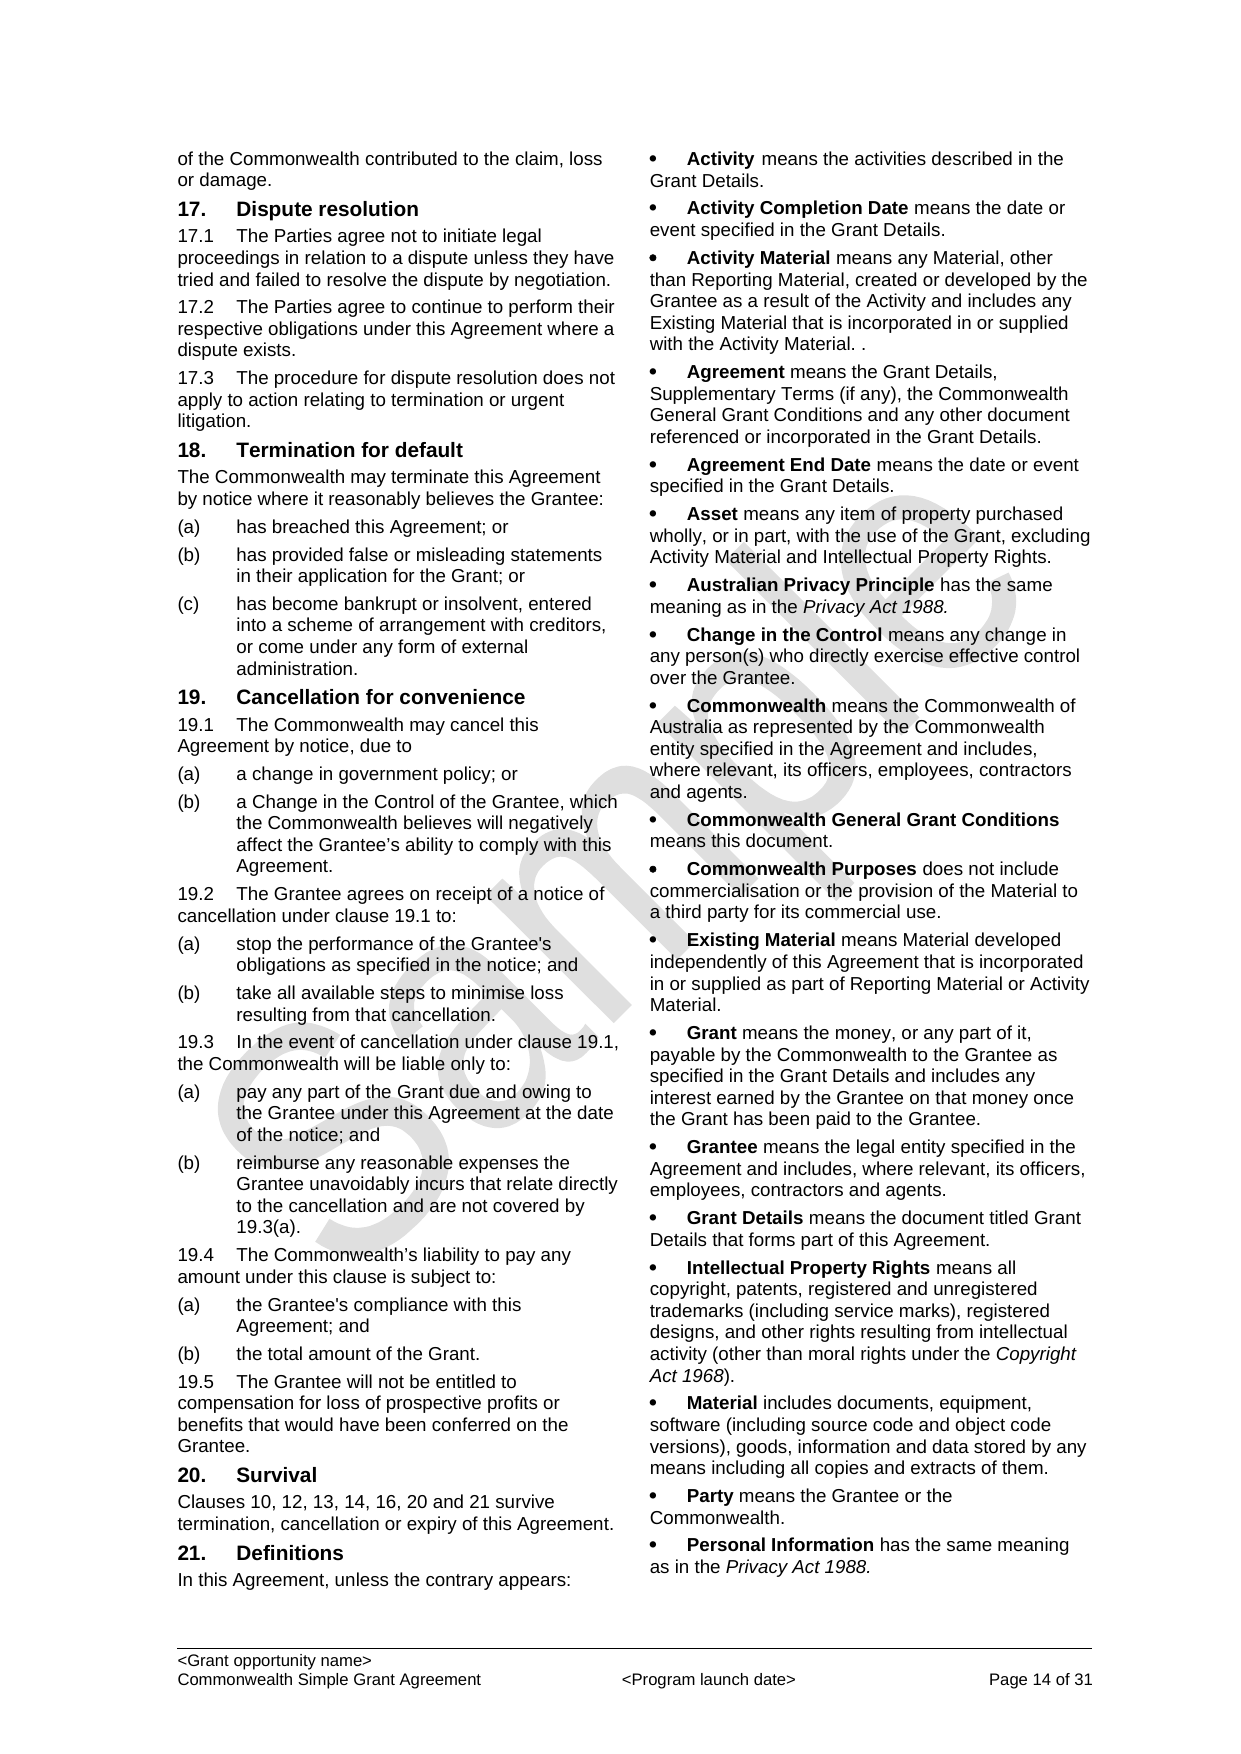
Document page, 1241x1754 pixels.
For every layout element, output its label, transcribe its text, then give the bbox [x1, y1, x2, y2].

list Grant means the money, or any part of it, payable by the Commonwealth to the Grantee as specified in the Grant Details and includes any interest earned by the Grantee on that money once the Grant has been paid to the Grantee. [649, 1022, 1092, 1130]
text 19.2 The Grantee agrees on receipt of a notice of cancellation under clause 19.1 to: [177, 883, 620, 926]
list Activity means the activities described in the Grant Details. [649, 148, 1092, 191]
list Agreement End Date means the date or event specified in the Grant Details. [649, 453, 1092, 497]
list Grantee means the legal entity specified in the Agreement and includes, where relevant, its officers, employees, contractors and agents. [649, 1136, 1092, 1201]
list Commonwealth Purposes does not include commercialisation or the provision of the Material to a third party for its commercial use. [649, 858, 1092, 923]
list Party means the Grantee or the Commonwealth. [649, 1485, 1092, 1528]
list Asset means any item of property purchased wholly, or in part, with the use of the Grant, excluding Activity Material and Intellectual Property Rights. [649, 503, 1092, 568]
text 19.1 The Commonwealth may cancel this Agreement by notice, due to [177, 713, 620, 756]
text (b) take all available steps to minimise loss resulting from that cancellation. [177, 982, 620, 1025]
list Personal Information has the same meaning as in the Privacy Act 1988. [649, 1534, 1092, 1577]
list Activity Material means any Material, other than Reporting Material, created or developed by the Grantee as a result of the Activity and includes any Existing Material that is incorporated in or supplied with the Activity Material. . [649, 247, 1092, 354]
text The Commonwealth may terminate this Agreement by notice where it reasonably believes the Grantee: [177, 466, 620, 509]
text 17.3 The procedure for dispute resolution does not apply to action relating to termination or urgent litigation. [177, 367, 620, 432]
text (b) reimburse any reasonable expenses the Grantee unavoidably incurs that relate directly to the cancellation and are not covered by 19.3(a). [177, 1151, 620, 1238]
list Commonwealth General Grant Conditions means this document. [649, 809, 1092, 852]
text (a) a change in government policy; or [177, 763, 620, 784]
list Existing Material means Material developed independently of this Agreement that is incorporated in or supplied as part of Reporting Material or Activity Material. [649, 929, 1092, 1016]
list Material includes documents, equipment, software (including source code and object code versions), goods, information and data stored by any means including all copies and extracts of them. [649, 1392, 1092, 1478]
text 18. Termination for default [177, 438, 620, 462]
text (c) has become bankrupt or insolvent, entered into a scheme of arrangement with creditors, or come under any form of external administration. [177, 593, 620, 679]
text 19.5 The Grantee will not be entitled to compensation for loss of prospective profits or benefits that would have been conferred on the Grantee. [177, 1371, 620, 1457]
text 19. Cancellation for convenience [177, 685, 620, 709]
text 17.1 The Parties agree not to initiate legal proceedings in relation to a dispute unless they have tried and failed to resolve the dispute by negotiation. [177, 225, 620, 290]
list Activity Completion Date means the date or event specified in the Grant Details. [649, 197, 1092, 240]
text 17. Dispute resolution [177, 197, 620, 221]
text (a) has breached this Agreement; or [177, 516, 620, 537]
text (a) pay any part of the Grant due and owing to the Grantee under this Agreement at the date of the notice; and [177, 1081, 620, 1145]
list Australian Privacy Principle has the same meaning as in the Privacy Act 1988. [649, 574, 1092, 617]
text (a) stop the performance of the Grantee's obligations as specified in the notice; and [177, 932, 620, 976]
list Grant Details means the document titled Grant Details that forms part of this Agreement. [649, 1207, 1092, 1250]
text 20. Survival [177, 1463, 620, 1487]
text (b) the total amount of the Grant. [177, 1343, 620, 1364]
text 19.3 In the event of cancellation under clause 19.1, the Commonwealth will be liable only to: [177, 1031, 620, 1074]
text (b) has provided false or misleading statements in their application for the Grant; or [177, 543, 620, 586]
text 17.2 The Parties agree to continue to perform their respective obligations under this Agreement where a dispute exists. [177, 296, 620, 361]
text Clauses 10, 12, 13, 14, 16, 20 and 21 survive termination, cancellation or expiry of this Agreement. [177, 1491, 620, 1534]
text In this Agreement, unless the contrary appears: [177, 1569, 620, 1590]
list Agreement means the Grant Details, Supplementary Terms (if any), the Commonwealth General Grant Conditions and any other document referenced or incorporated in the Grant Details. [649, 361, 1092, 447]
list Commonwealth means the Commonwealth of Australia as represented by the Commonwealth entity specified in the Agreement and includes, where relevant, its officers, employees, contractors and agents. [649, 694, 1092, 802]
list Change in the Control means any change in any person(s) who directly exercise effective control over the Grantee. [649, 623, 1092, 688]
text (a) the Grantee's compliance with this Agreement; and [177, 1293, 620, 1336]
text 19.4 The Commonwealth’s liability to pay any amount under this clause is subject to: [177, 1244, 620, 1287]
list Intellectual Property Rights means all copyright, patents, registered and unregistered trademarks (including service marks), registered designs, and other rights resulting from intellectual activity (other than moral rights under the Copyright Act 1968). [649, 1256, 1092, 1386]
text (b) a Change in the Control of the Grantee, which the Commonwealth believes will negatively affect the Grantee’s ability to comply with this Agreement. [177, 791, 620, 877]
text 21. Definitions [177, 1541, 620, 1564]
